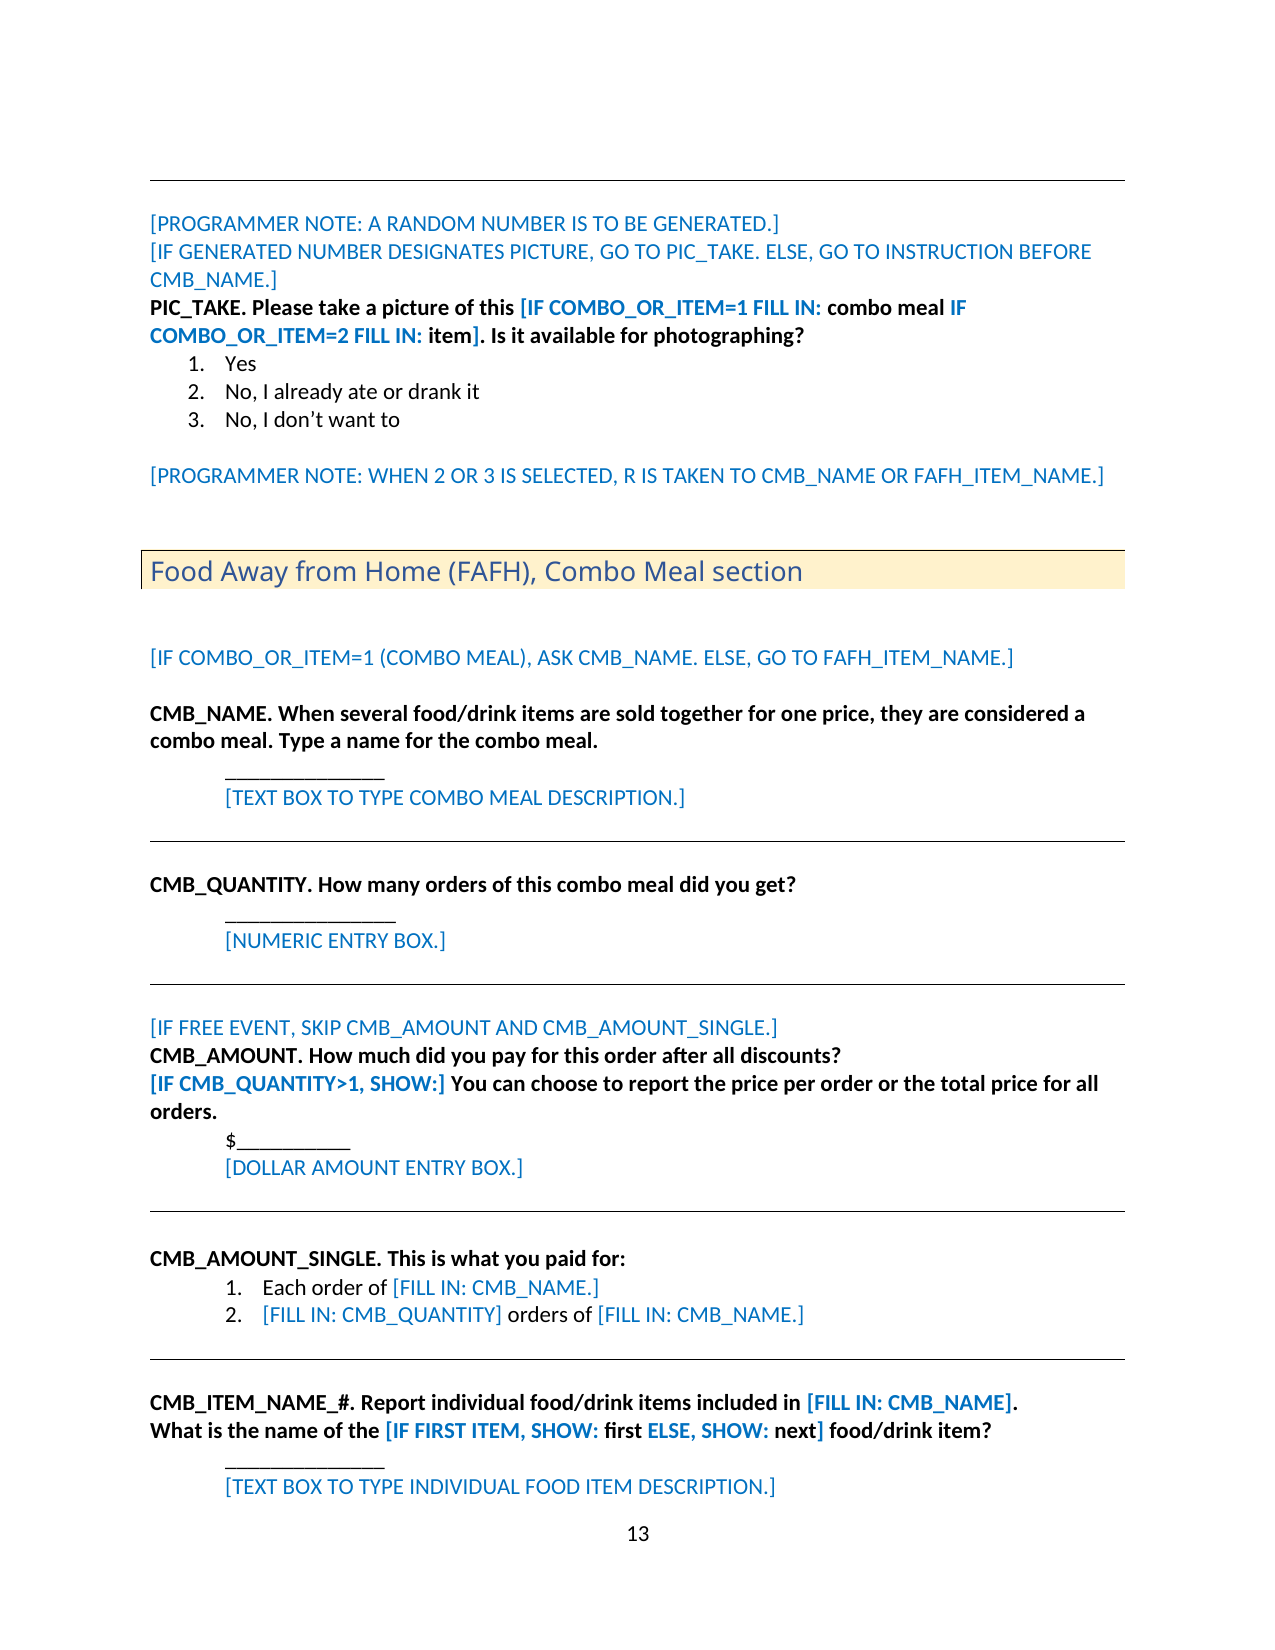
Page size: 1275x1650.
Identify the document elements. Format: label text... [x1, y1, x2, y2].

text [DOLLAR AMOUNT ENTRY BOX.] [150, 1153, 1125, 1181]
text ______________ [225, 755, 1125, 783]
text CMB_AMOUNT. How much did you pay for this order after all discounts? [150, 1041, 1125, 1069]
text [IF FREE EVENT, SKIP CMB_AMOUNT AND CMB_AMOUNT_SINGLE.] [150, 1013, 1125, 1041]
text CMB_NAME. When several food/drink items are sold together for one price, they are considered a combo meal. Type a name for the combo meal. [150, 699, 1125, 755]
text PIC_TAKE. Please take a picture of this [IF COMBO_OR_ITEM=1 FILL IN: combo meal IF COMBO_OR_ITEM=2 FILL IN: item]. Is it available for photographing? [150, 293, 1125, 349]
list No, I don’t want to [187, 405, 1125, 433]
list Each order of [FILL IN: CMB_NAME.] [225, 1273, 1125, 1301]
text Food Away from Home (FAFH), Combo Meal section [142, 551, 1125, 589]
text CMB_AMOUNT_SINGLE. This is what you paid for: [150, 1244, 1125, 1273]
list Yes [187, 349, 1125, 377]
text [IF CMB_QUANTITY>1, SHOW:] You can choose to report the price per order or the total price for all orders. [150, 1069, 1125, 1125]
text [NUMERIC ENTRY BOX.] [150, 926, 1125, 954]
text What is the name of the [IF FIRST ITEM, SHOW: first ELSE, SHOW: next] food/drink item? [150, 1416, 1125, 1444]
text $__________ [150, 1125, 1125, 1153]
list [FILL IN: CMB_QUANTITY] orders of [FILL IN: CMB_NAME.] [225, 1301, 1125, 1329]
text [IF GENERATED NUMBER DESIGNATES PICTURE, GO TO PIC_TAKE. ELSE, GO TO INSTRUCTION BEFORE CMB_NAME.] [150, 237, 1125, 293]
text CMB_QUANTITY. How many orders of this combo meal did you get? [150, 870, 1125, 898]
text CMB_ITEM_NAME_#. Report individual food/drink items included in [FILL IN: CMB_NAME]. [150, 1388, 1125, 1416]
text [PROGRAMMER NOTE: A RANDOM NUMBER IS TO BE GENERATED.] [150, 209, 1125, 237]
text [PROGRAMMER NOTE: WHEN 2 OR 3 IS SELECTED, R IS TAKEN TO CMB_NAME OR FAFH_ITEM_NAME.] [150, 461, 1125, 489]
text [IF COMBO_OR_ITEM=1 (COMBO MEAL), ASK CMB_NAME. ELSE, GO TO FAFH_ITEM_NAME.] [150, 643, 1125, 671]
text [TEXT BOX TO TYPE INDIVIDUAL FOOD ITEM DESCRIPTION.] [225, 1472, 1125, 1500]
text ______________ [225, 1444, 1125, 1472]
text _______________ [150, 898, 1125, 926]
text [TEXT BOX TO TYPE COMBO MEAL DESCRIPTION.] [225, 783, 1125, 811]
list No, I already ate or drank it [187, 377, 1125, 405]
